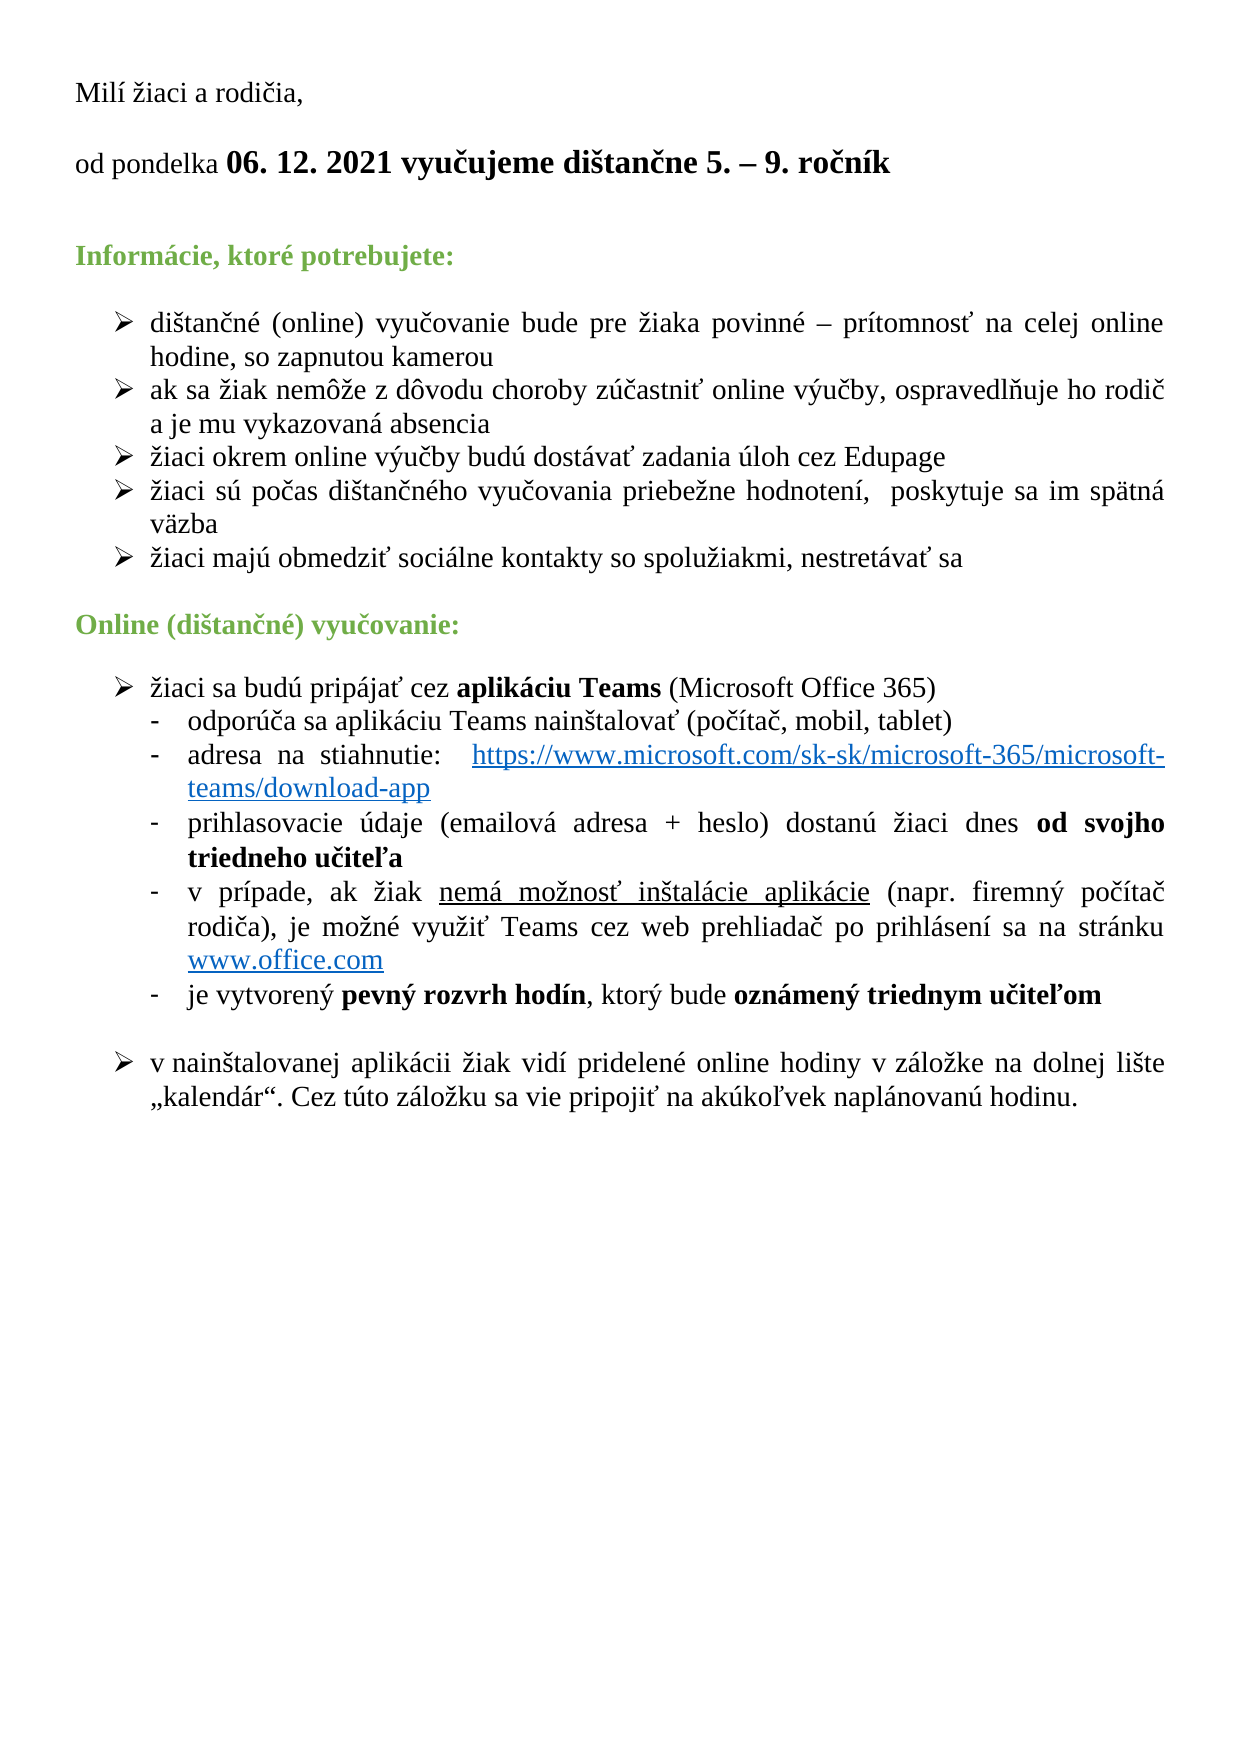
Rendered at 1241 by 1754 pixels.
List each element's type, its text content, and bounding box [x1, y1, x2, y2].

list ak sa žiak nemôže z dôvodu choroby zúčastniť online výučby, ospravedlňuje ho rodič a je mu vykazovaná absencia [112, 372, 1165, 439]
list je vytvorený pevný rozvrh hodín, ktorý bude oznámený triednym učiteľom [150, 976, 1165, 1012]
list odporúča sa aplikáciu Teams nainštalovať (počítač, mobil, tablet) [150, 703, 1165, 737]
text Informácie, ktoré potrebujete: [75, 238, 1165, 271]
list v nainštalovanej aplikácii žiak vidí pridelené online hodiny v záložke na dolnej lište „kalendár“. Cez túto záložku sa vie pripojiť na akúkoľvek naplánovanú hodinu. [112, 1045, 1165, 1112]
text Milí žiaci a rodičia, [75, 75, 1165, 108]
list adresa na stiahnutie: https://www.microsoft.com/sk-sk/microsoft-365/microsoft-teams/download-app [150, 737, 1165, 804]
list žiaci sa budú pripájať cez aplikáciu Teams (Microsoft Office 365) [112, 670, 1165, 703]
list žiaci sú počas dištančného vyučovania priebežne hodnotení, poskytuje sa im spätná väzba [112, 473, 1165, 540]
text od pondelka 06. 12. 2021 vyučujeme dištančne 5. – 9. ročník [75, 142, 1165, 180]
list prihlasovacie údaje (emailová adresa + heslo) dostanú žiaci dnes od svojho triedneho učiteľa [150, 804, 1165, 873]
list v prípade, ak žiak nemá možnosť inštalácie aplikácie (napr. firemný počítač rodiča), je možné využiť Teams cez web prehliadač po prihlásení sa na stránku www.office.com [150, 873, 1165, 976]
list žiaci okrem online výučby budú dostávať zadania úloh cez Edupage [112, 439, 1165, 473]
list žiaci majú obmedziť sociálne kontakty so spolužiakmi, nestretávať sa [112, 540, 1165, 574]
text Online (dištančné) vyučovanie: [75, 607, 1165, 641]
list dištančné (online) vyučovanie bude pre žiaka povinné – prítomnosť na celej online hodine, so zapnutou kamerou [112, 305, 1165, 372]
